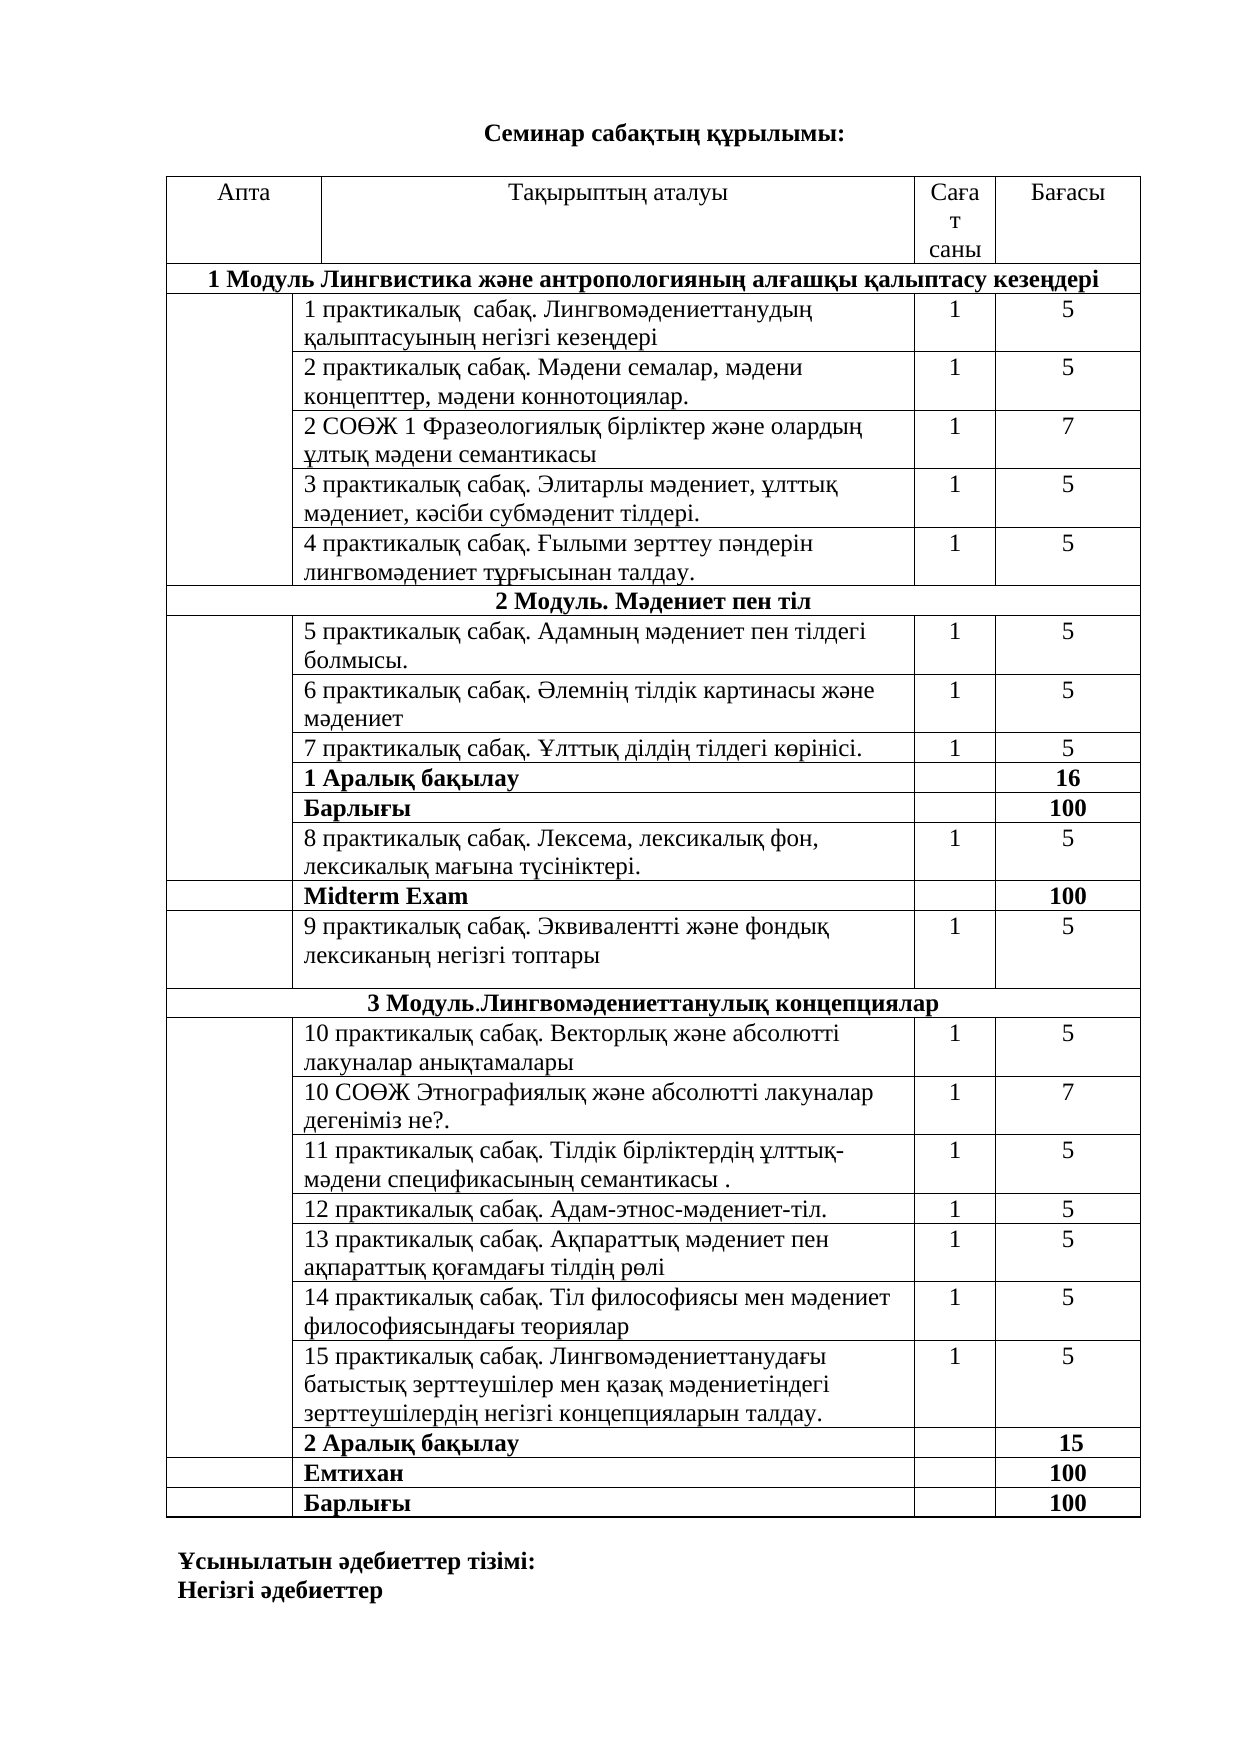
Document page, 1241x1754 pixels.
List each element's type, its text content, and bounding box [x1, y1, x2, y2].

table_cell 9 практикалық сабақ. Эквивалентті және фондық лексиканың негізгі топтары [293, 911, 914, 987]
table_cell 1 [915, 675, 995, 732]
table_cell 5 [996, 616, 1140, 674]
table_cell 10 СОӨЖ Этнографиялық және абсолютті лакуналар дегеніміз не?. [293, 1077, 914, 1134]
table_cell 1 [915, 733, 995, 762]
table_cell 1 практикалық сабақ. Лингвомәдениеттанудың қалыптасуының негізгі кезеңдері [293, 294, 914, 351]
table_cell [915, 793, 995, 822]
table_cell 12 практикалық сабақ. Адам-этнос-мәдениет-тіл. [293, 1194, 914, 1223]
table_cell 5 [996, 1341, 1140, 1427]
table_cell 2 СОӨЖ 1 Фразеологиялық бірліктер және олардың ұлтық мәдени семантикасы [293, 411, 914, 468]
table_cell 5 [996, 528, 1140, 585]
table_cell 1 [915, 911, 995, 987]
table_cell 1 [915, 411, 995, 468]
table_cell 1 Аралық бақылау [293, 763, 914, 792]
table_cell 5 [996, 1135, 1140, 1193]
table_cell 13 практикалық сабақ. Ақпараттық мәдениет пен ақпараттық қоғамдағы тілдің рөлі [293, 1224, 914, 1281]
table_header Бағасы [996, 177, 1140, 263]
table_cell 5 [996, 911, 1140, 987]
table_cell 6 практикалық сабақ. Әлемнің тілдік картинасы және мәдениет [293, 675, 914, 732]
text Негізгі әдебиеттер [177, 1575, 1152, 1604]
table_cell 5 [996, 675, 1140, 732]
table_cell Емтихан [293, 1458, 914, 1487]
table_cell 15 [996, 1428, 1140, 1457]
table_cell 1 [915, 1341, 995, 1427]
text Семинар сабақтың құрылымы: [177, 118, 1152, 147]
table_cell 1 [915, 823, 995, 880]
table_cell [167, 1458, 292, 1487]
table_cell 5 [996, 823, 1140, 880]
table_cell 1 [915, 469, 995, 527]
table_cell 7 практикалық сабақ. Ұлттық ділдің тілдегі көрінісі. [293, 733, 914, 762]
table_cell 5 практикалық сабақ. Адамның мәдениет пен тілдегі болмысы. [293, 616, 914, 674]
table_cell 5 [996, 1282, 1140, 1340]
table_cell 1 [915, 1018, 995, 1076]
table_cell 7 [996, 1077, 1140, 1134]
table_cell 2 практикалық сабақ. Мәдени семалар, мәдени концепттер, мәдени коннотоциялар. [293, 352, 914, 410]
table_cell 1 [915, 616, 995, 674]
table_cell 10 практикалық сабақ. Векторлық және абсолютті лакуналар анықтамалары [293, 1018, 914, 1076]
table_cell 1 [915, 1135, 995, 1193]
table_cell 2 Аралық бақылау [293, 1428, 914, 1457]
table_cell [167, 294, 292, 585]
table_cell Барлығы [293, 1488, 914, 1516]
table_cell 16 [996, 763, 1140, 792]
table_cell 5 [996, 733, 1140, 762]
table_cell [167, 616, 292, 880]
table_cell [915, 763, 995, 792]
table_cell [167, 1018, 292, 1457]
text Ұсынылатын әдебиеттер тізімі: [177, 1546, 1152, 1575]
table_cell 15 практикалық сабақ. Лингвомәдениеттанудағы батыстық зерттеушілер мен қазақ мәдениетіндегі зерттеушілердің негізгі концепцияларын талдау. [293, 1341, 914, 1427]
table_cell 1 [915, 528, 995, 585]
table_cell 7 [996, 411, 1140, 468]
table_header Апта [167, 177, 321, 263]
table_cell 1 [915, 352, 995, 410]
table_cell 100 [996, 793, 1140, 822]
table_cell 5 [996, 1224, 1140, 1281]
table_cell 1 [915, 1224, 995, 1281]
table_cell 100 [996, 1488, 1140, 1516]
table_cell [915, 1458, 995, 1487]
table_cell 1 [915, 1077, 995, 1134]
table_cell 100 [996, 881, 1140, 910]
table_cell 5 [996, 469, 1140, 527]
table_cell 5 [996, 1018, 1140, 1076]
table_cell [915, 1428, 995, 1457]
table_cell [167, 1488, 292, 1516]
table_cell 14 практикалық сабақ. Тіл философиясы мен мәдениет философиясындағы теориялар [293, 1282, 914, 1340]
table_cell 3 практикалық сабақ. Элитарлы мәдениет, ұлттық мәдениет, кәсіби субмәденит тілдері. [293, 469, 914, 527]
table_cell 5 [996, 352, 1140, 410]
table_cell 11 практикалық сабақ. Тілдік бірліктердің ұлттық-мәдени спецификасының семантикасы . [293, 1135, 914, 1193]
table_cell [167, 911, 292, 987]
table_header Сағат саны [915, 177, 995, 263]
table_cell 8 практикалық сабақ. Лексема, лексикалық фон, лексикалық мағына түсініктері. [293, 823, 914, 880]
table_cell [915, 1488, 995, 1516]
table_cell [167, 881, 292, 910]
table_cell 1 [915, 1194, 995, 1223]
table_cell 1 Модуль Лингвистика және антропологияның алғашқы қалыптасу кезеңдері [167, 264, 1140, 293]
table_cell 5 [996, 294, 1140, 351]
table_cell 2 Mодуль. Мәдениет пен тіл [167, 586, 1140, 615]
table_cell 1 [915, 1282, 995, 1340]
table_cell 5 [996, 1194, 1140, 1223]
table_cell 100 [996, 1458, 1140, 1487]
table_cell 1 [915, 294, 995, 351]
table_cell Барлығы [293, 793, 914, 822]
table_cell 3 Модуль.Лингвомәдениеттанулық концепциялар [167, 989, 1140, 1017]
table_cell [915, 881, 995, 910]
table_header Тақырыптың аталуы [322, 177, 914, 263]
table_cell 4 практикалық сабақ. Ғылыми зерттеу пәндерін лингвомәдениет тұрғысынан талдау. [293, 528, 914, 585]
table_cell Midterm Exam [293, 881, 914, 910]
